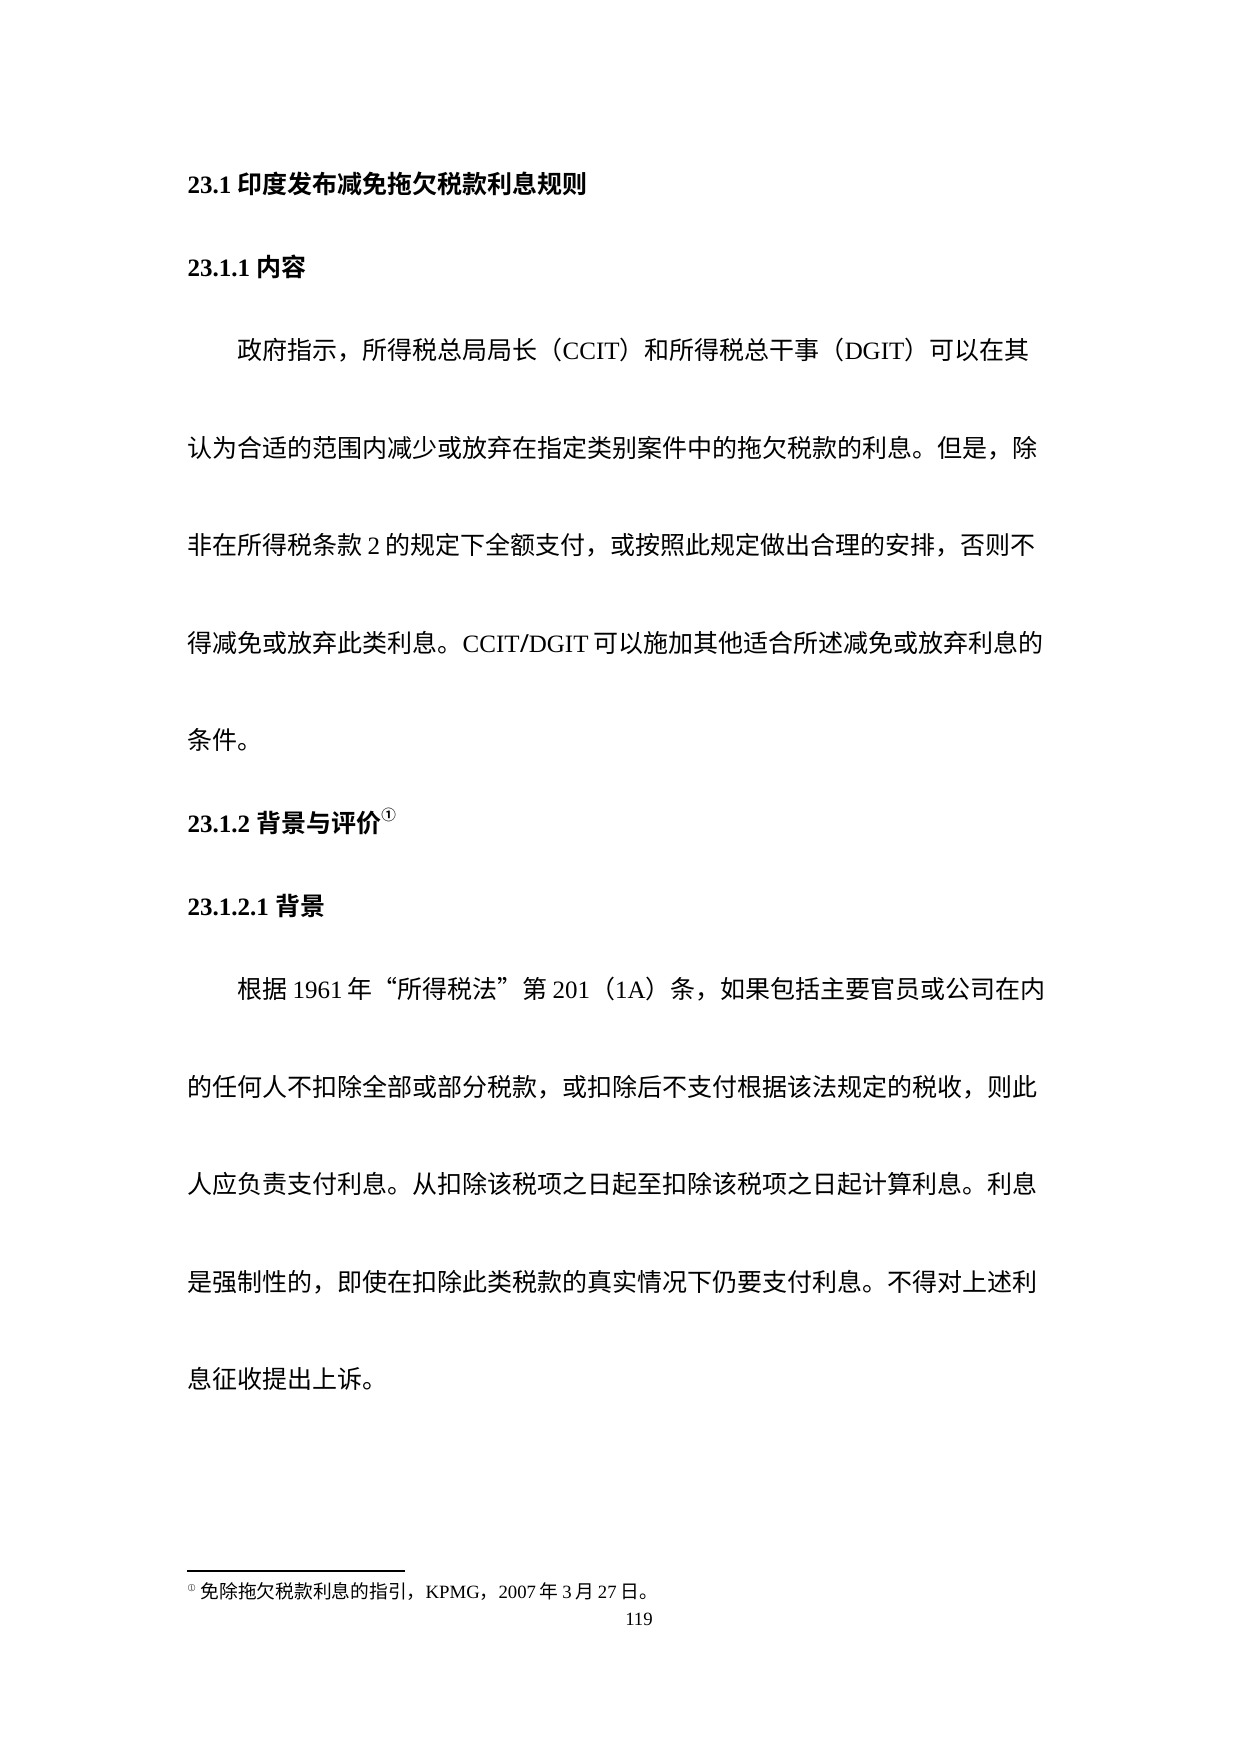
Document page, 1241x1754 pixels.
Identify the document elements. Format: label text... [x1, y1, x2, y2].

subtitle 23.1 印度发布减免拖欠税款利息规则 [187, 150, 1053, 215]
title 23.1.1 内容 [187, 233, 1053, 298]
text 根据1961年“所得税法”第201（1A）条，如果包括主要官员或公司在内的任何人不扣除全部或部分税款，或扣除后不支付根据该法规定的税收，则此人应负责支付利息。从扣除该税项之日起至扣除该税项之日起计算利息。利息是强制性的，即使在扣除此类税款的真实情况下仍要支付利息。不得对上述利息征收提出上诉。 [187, 956, 1053, 1411]
subtitle 23.1.2.1 背景 [187, 872, 1053, 937]
title 23.1.2 背景与评价 [187, 789, 1053, 854]
text 政府指示，所得税总局局长（CCIT）和所得税总干事（DGIT）可以在其认为合适的范围内减少或放弃在指定类别案件中的拖欠税款的利息。但是，除非在所得税条款2的规定下全额支付，或按照此规定做出合理的安排，否则不得减免或放弃此类利息。CCIT/DGIT可以施加其他适合所述减免或放弃利息的条件。 [187, 316, 1053, 771]
